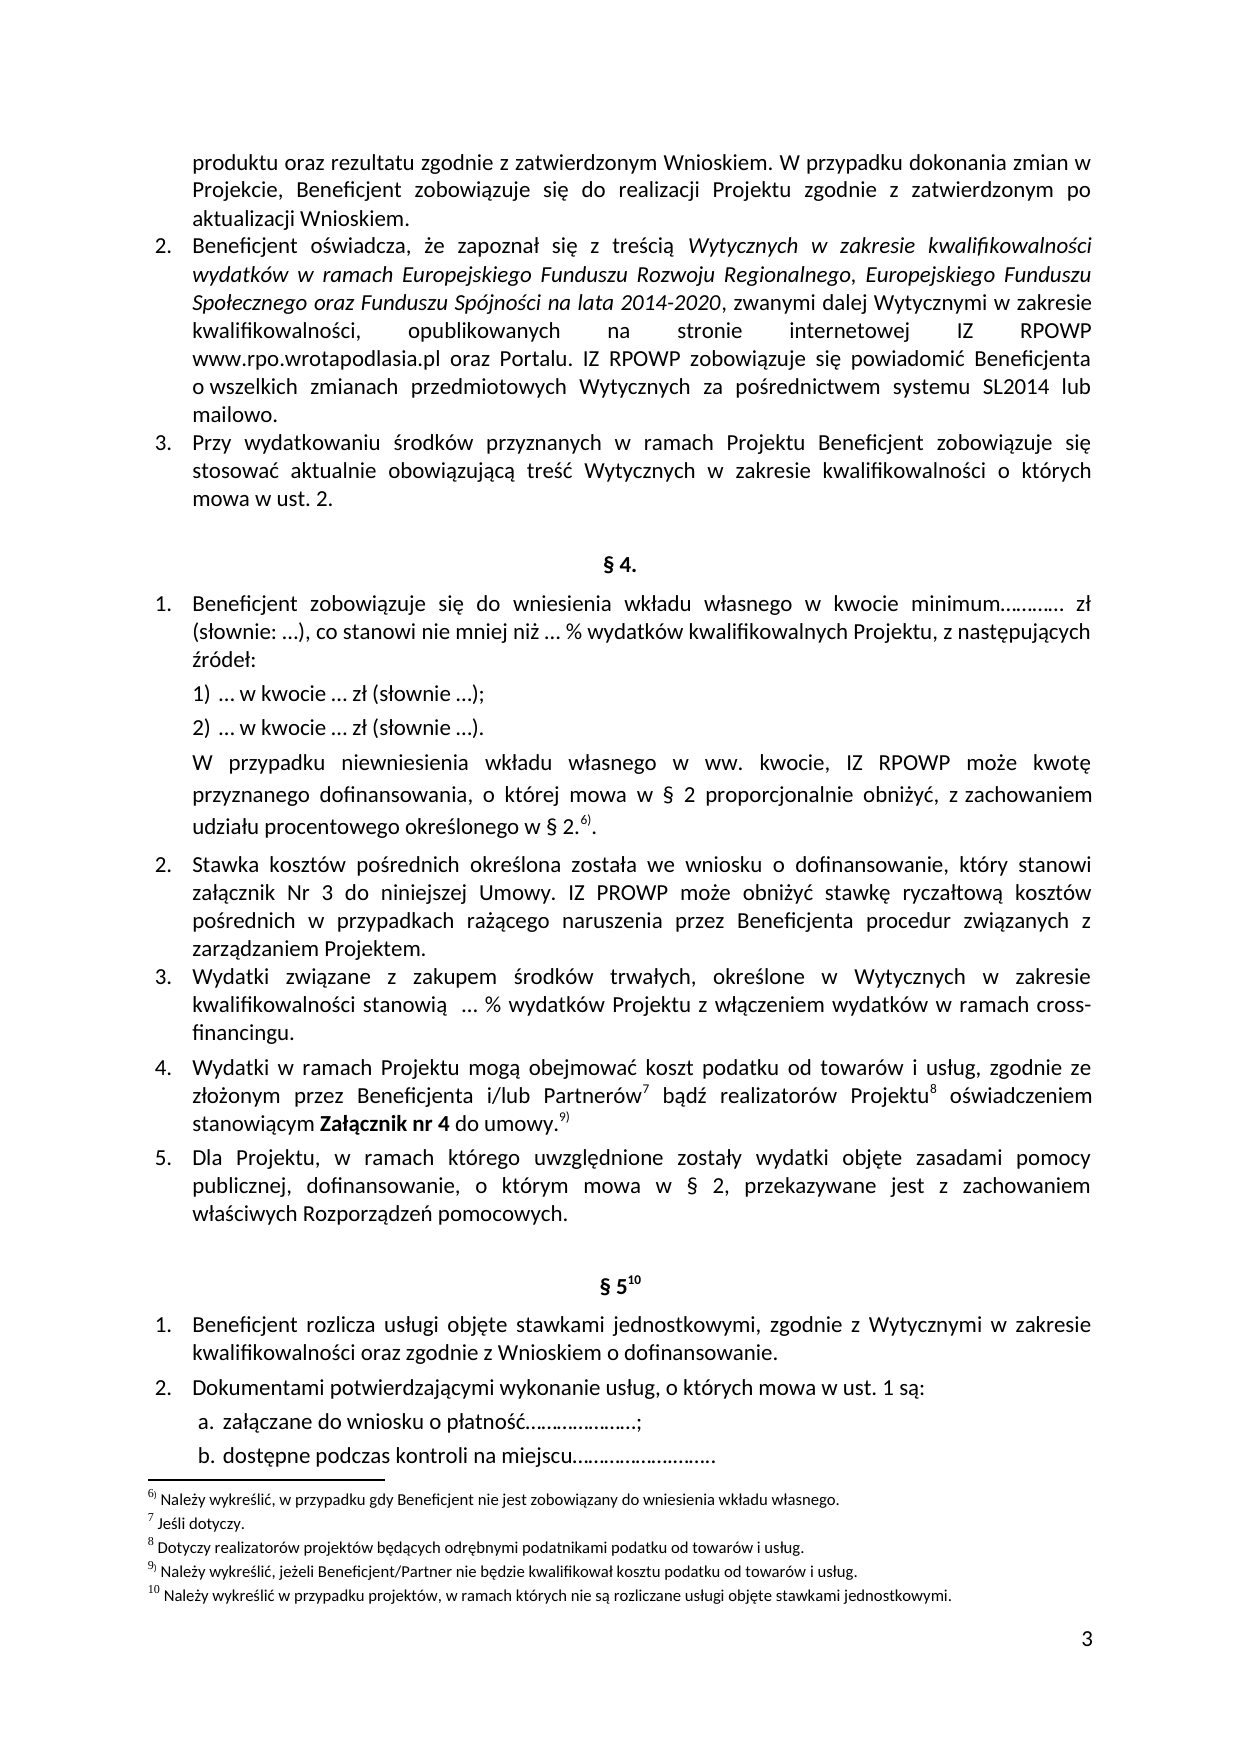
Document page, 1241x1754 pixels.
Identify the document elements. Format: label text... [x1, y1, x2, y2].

list Wydatki związane z zakupem środków trwałych, określone w Wytycznych w zakresie kwalifikowalności stanowią … % wydatków Projektu z włączeniem wydatków w ramach cross-financingu. [154, 962, 1093, 1047]
list załączane do wniosku o płatność…………………; [198, 1407, 1093, 1435]
text § 5 [148, 1272, 1093, 1300]
text § 4. [148, 550, 1093, 578]
list Wydatki w ramach Projektu mogą obejmować koszt podatku od towarów i usług, zgodnie ze złożonym przez Beneficjenta i/lub Partnerów bądź realizatorów Projektu oświadczeniem stanowiącym Załącznik nr 4 do umowy.) [154, 1053, 1093, 1137]
list Dla Projektu, w ramach którego uwzględnione zostały wydatki objęte zasadami pomocy publicznej, dofinansowanie, o którym mowa w § 2, przekazywane jest z zachowaniem właściwych Rozporządzeń pomocowych. [154, 1143, 1093, 1227]
list … w kwocie … zł (słownie …); [192, 679, 1093, 707]
list Dokumentami potwierdzającymi wykonanie usług, o których mowa w ust. 1 są: [154, 1373, 1093, 1401]
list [154, 148, 1093, 232]
list Przy wydatkowaniu środków przyznanych w ramach Projektu Beneficjent zobowiązuje się stosować aktualnie obowiązującą treść Wytycznych w zakresie kwalifikowalności o których mowa w ust. 2. [154, 428, 1093, 512]
list dostępne podczas kontroli na miejscu……………….…….. [198, 1441, 1093, 1469]
text W przypadku niewniesienia wkładu własnego w ww. kwocie, IZ RPOWP może kwotę przyznanego dofinansowania, o której mowa w § 2 proporcjonalnie obniżyć, z zachowaniem udziału procentowego określonego w § 2.). [192, 748, 1093, 840]
list Beneficjent zobowiązuje się do wniesienia wkładu własnego w kwocie minimum………… zł (słownie: …), co stanowi nie mniej niż … % wydatków kwalifikowalnych Projektu, z następujących źródeł: [154, 589, 1093, 673]
list … w kwocie … zł (słownie …). [192, 713, 1093, 741]
list Beneficjent oświadcza, że zapoznał się z treścią Wytycznych w zakresie kwalifikowalności wydatków w ramach Europejskiego Funduszu Rozwoju Regionalnego, Europejskiego Funduszu Społecznego oraz Funduszu Spójności na lata 2014-2020, zwanymi dalej Wytycznymi w zakresie kwalifikowalności, opublikowanych na stronie internetowej IZ RPOWP www.rpo.wrotapodlasia.pl oraz Portalu. IZ RPOWP zobowiązuje się powiadomić Beneficjenta o wszelkich zmianach przedmiotowych Wytycznych za pośrednictwem systemu SL2014 lub mailowo. [154, 232, 1093, 428]
list Stawka kosztów pośrednich określona została we wniosku o dofinansowanie, który stanowi załącznik Nr 3 do niniejszej Umowy. IZ PROWP może obniżyć stawkę ryczałtową kosztów pośrednich w przypadkach rażącego naruszenia przez Beneficjenta procedur związanych z zarządzaniem Projektem. [154, 850, 1093, 962]
list Beneficjent rozlicza usługi objęte stawkami jednostkowymi, zgodnie z Wytycznymi w zakresie kwalifikowalności oraz zgodnie z Wnioskiem o dofinansowanie. [154, 1310, 1093, 1366]
